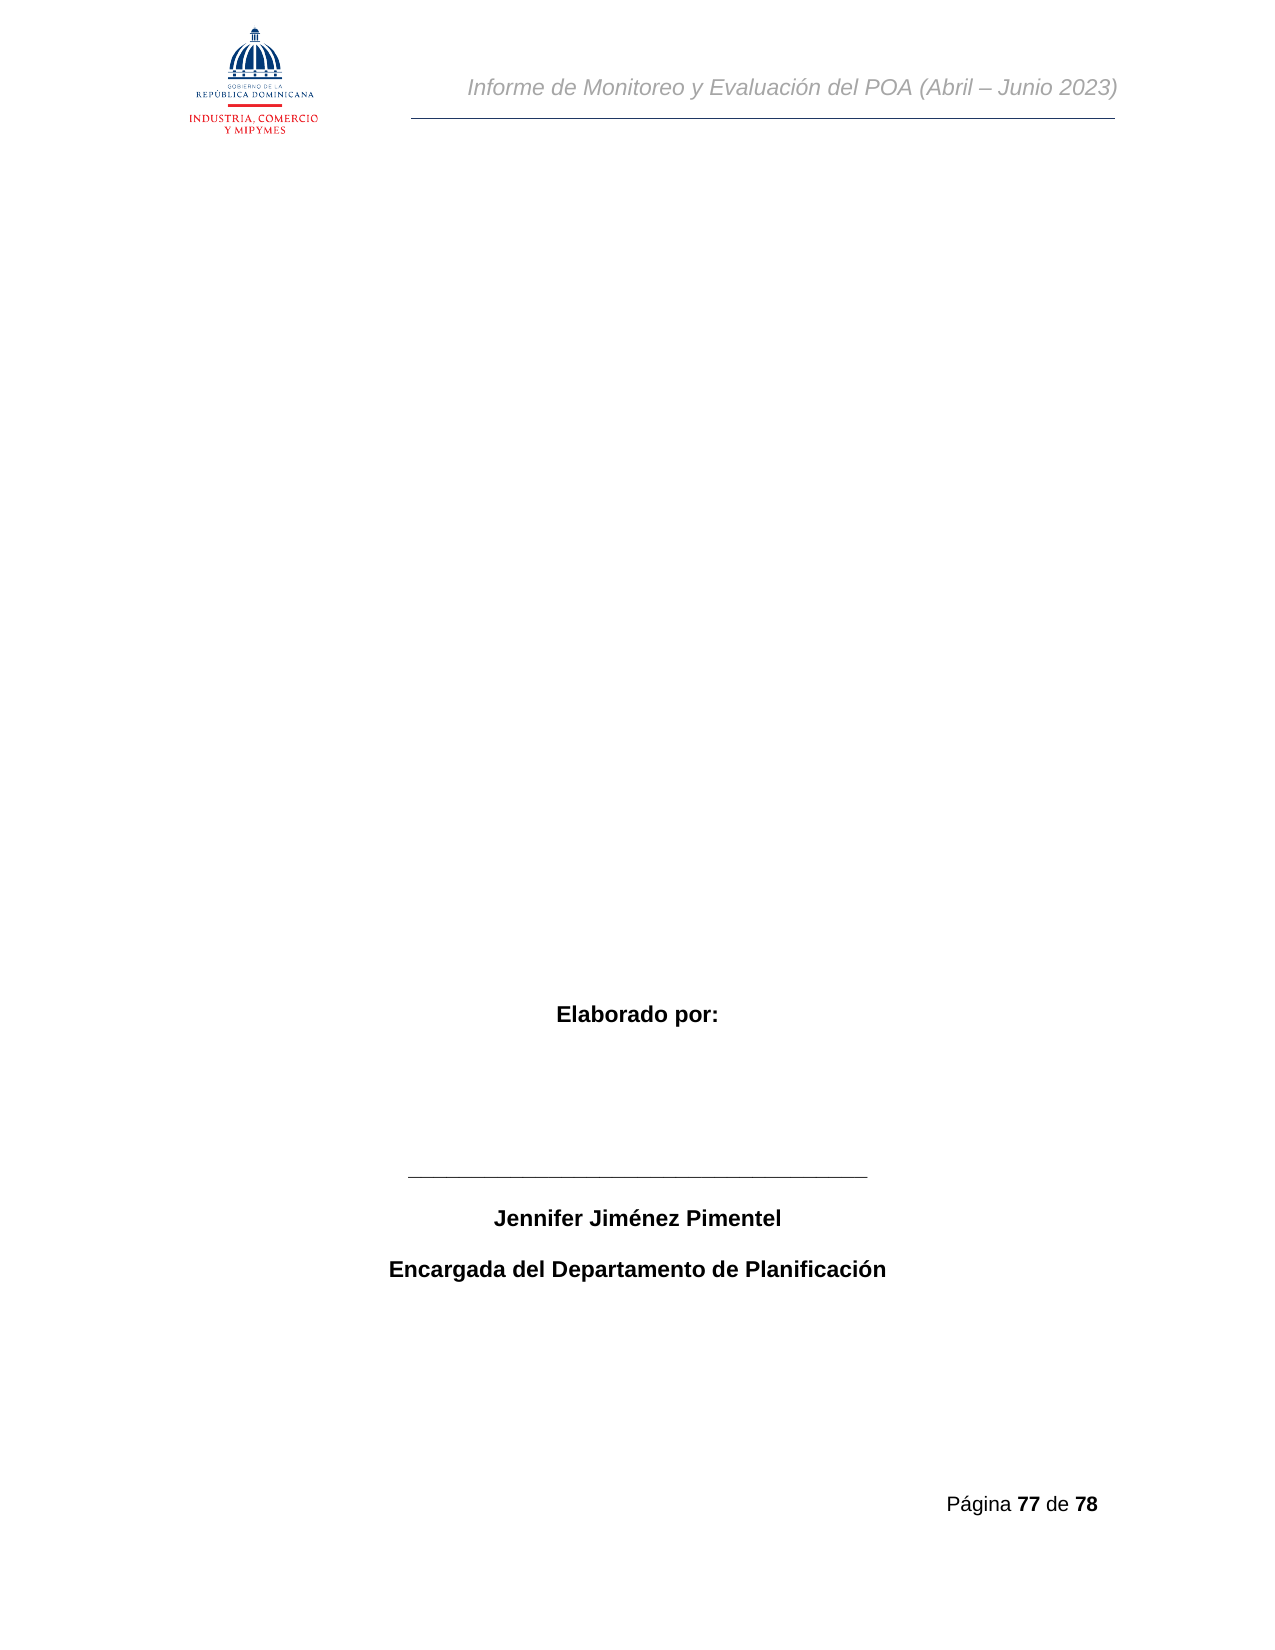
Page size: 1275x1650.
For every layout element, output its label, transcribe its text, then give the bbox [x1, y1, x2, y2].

picture [189, 25, 318, 134]
text Elaborado por: [177, 1001, 1098, 1027]
text ____________________________________ [177, 1154, 1098, 1180]
text Jennifer Jiménez Pimentel [177, 1205, 1098, 1231]
text Encargada del Departamento de Planificación [177, 1256, 1098, 1282]
